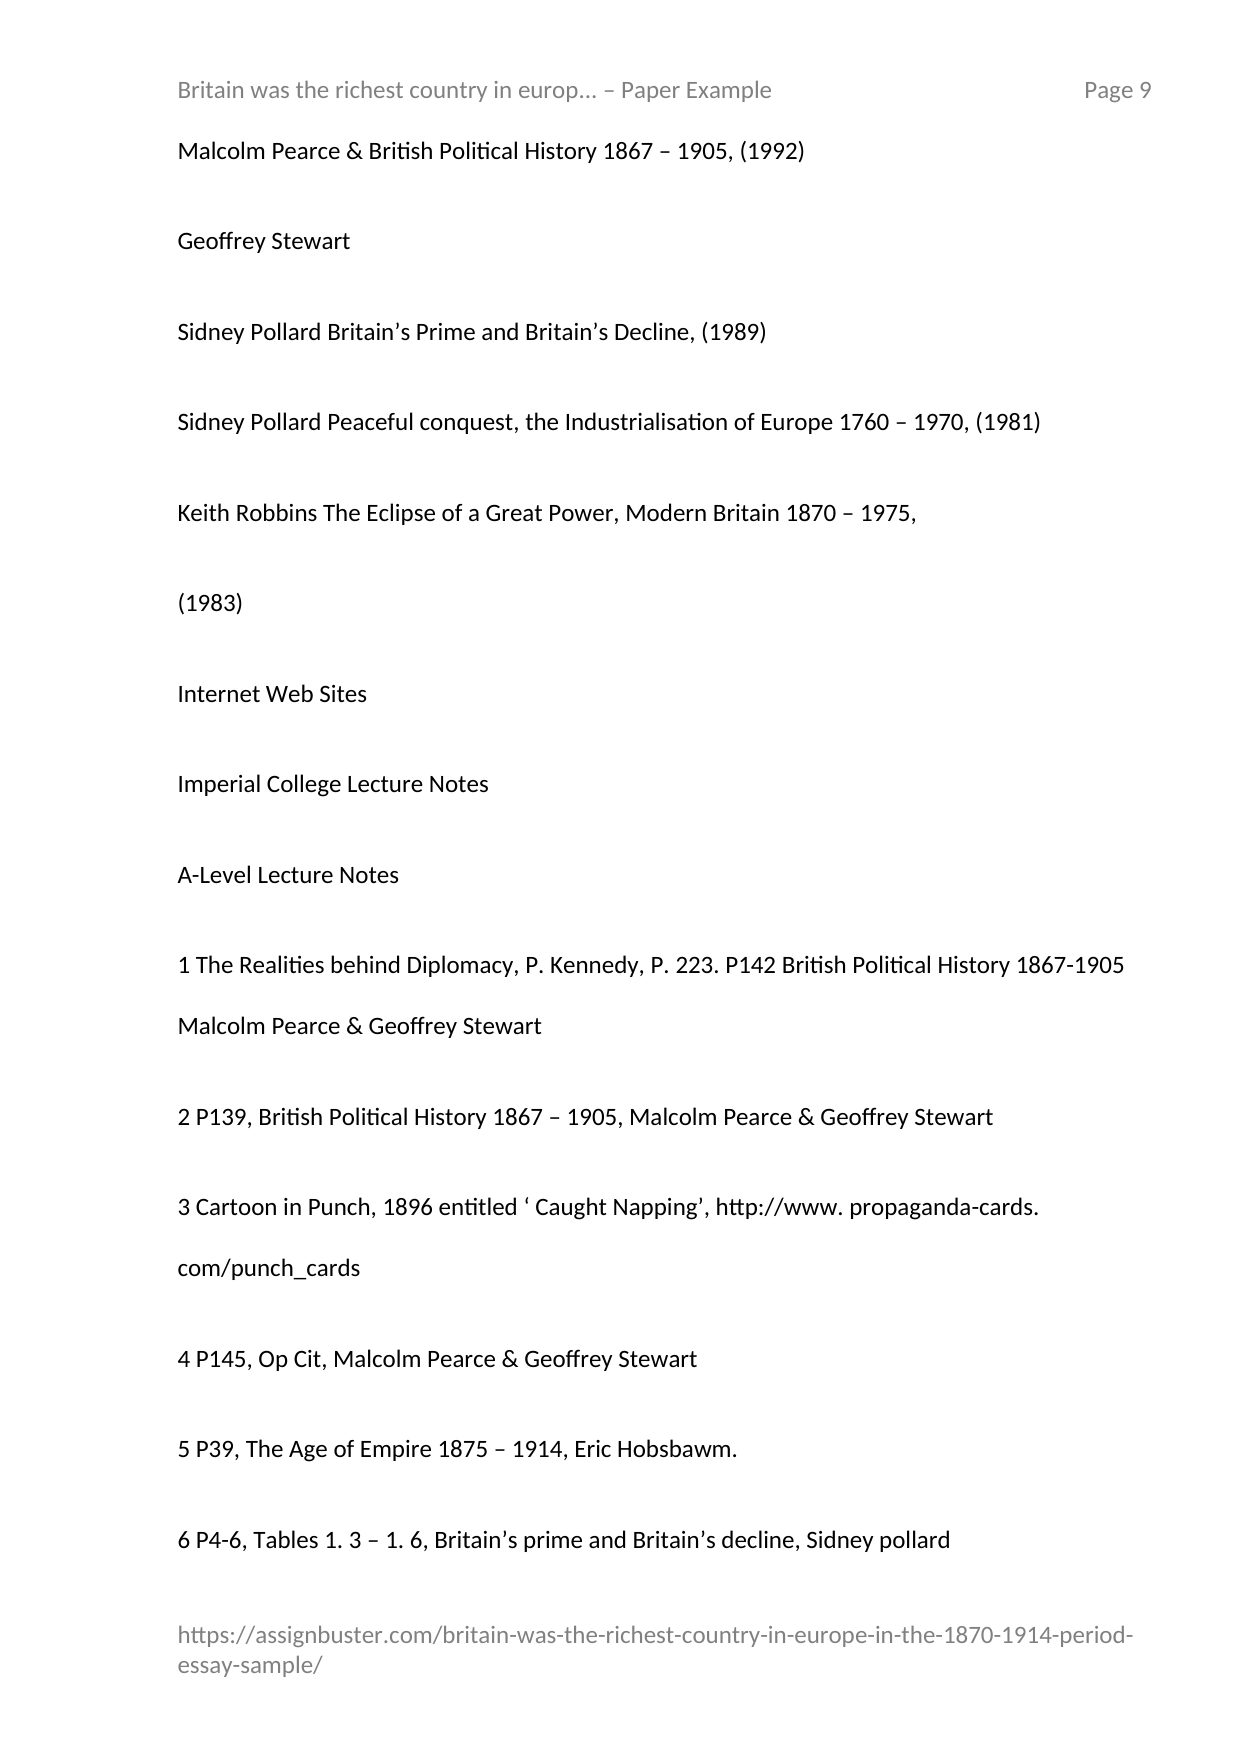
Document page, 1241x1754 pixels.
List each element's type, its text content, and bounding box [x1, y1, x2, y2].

text Sidney Pollard Britain’s Prime and Britain’s Decline, (1989) [177, 316, 1152, 346]
text 2 P139, British Political History 1867 – 1905, Malcolm Pearce & Geoffrey Stewart [177, 1101, 1152, 1132]
text Geoffrey Stewart [177, 225, 1152, 256]
text Imperial College Lecture Notes [177, 768, 1152, 799]
text Internet Web Sites [177, 678, 1152, 708]
text Keith Robbins The Eclipse of a Great Power, Modern Britain 1870 – 1975, [177, 497, 1152, 527]
text 3 Cartoon in Punch, 1896 entitled ‘ Caught Napping’, http://www. propaganda-cards. com/punch_cards [177, 1192, 1152, 1283]
text (1983) [177, 587, 1152, 618]
text Malcolm Pearce & British Political History 1867 – 1905, (1992) [177, 135, 1152, 165]
text Sidney Pollard Peaceful conquest, the Industrialisation of Europe 1760 – 1970, (1981) [177, 406, 1152, 437]
text 5 P39, The Age of Empire 1875 – 1914, Eric Hobsbawm. [177, 1434, 1152, 1464]
text 6 P4-6, Tables 1. 3 – 1. 6, Britain’s prime and Britain’s decline, Sidney pollard [177, 1524, 1152, 1555]
text 4 P145, Op Cit, Malcolm Pearce & Geoffrey Stewart [177, 1343, 1152, 1374]
text 1 The Realities behind Diplomacy, P. Kennedy, P. 223. P142 British Political History 1867-1905 Malcolm Pearce & Geoffrey Stewart [177, 949, 1152, 1041]
text A-Level Lecture Notes [177, 859, 1152, 889]
